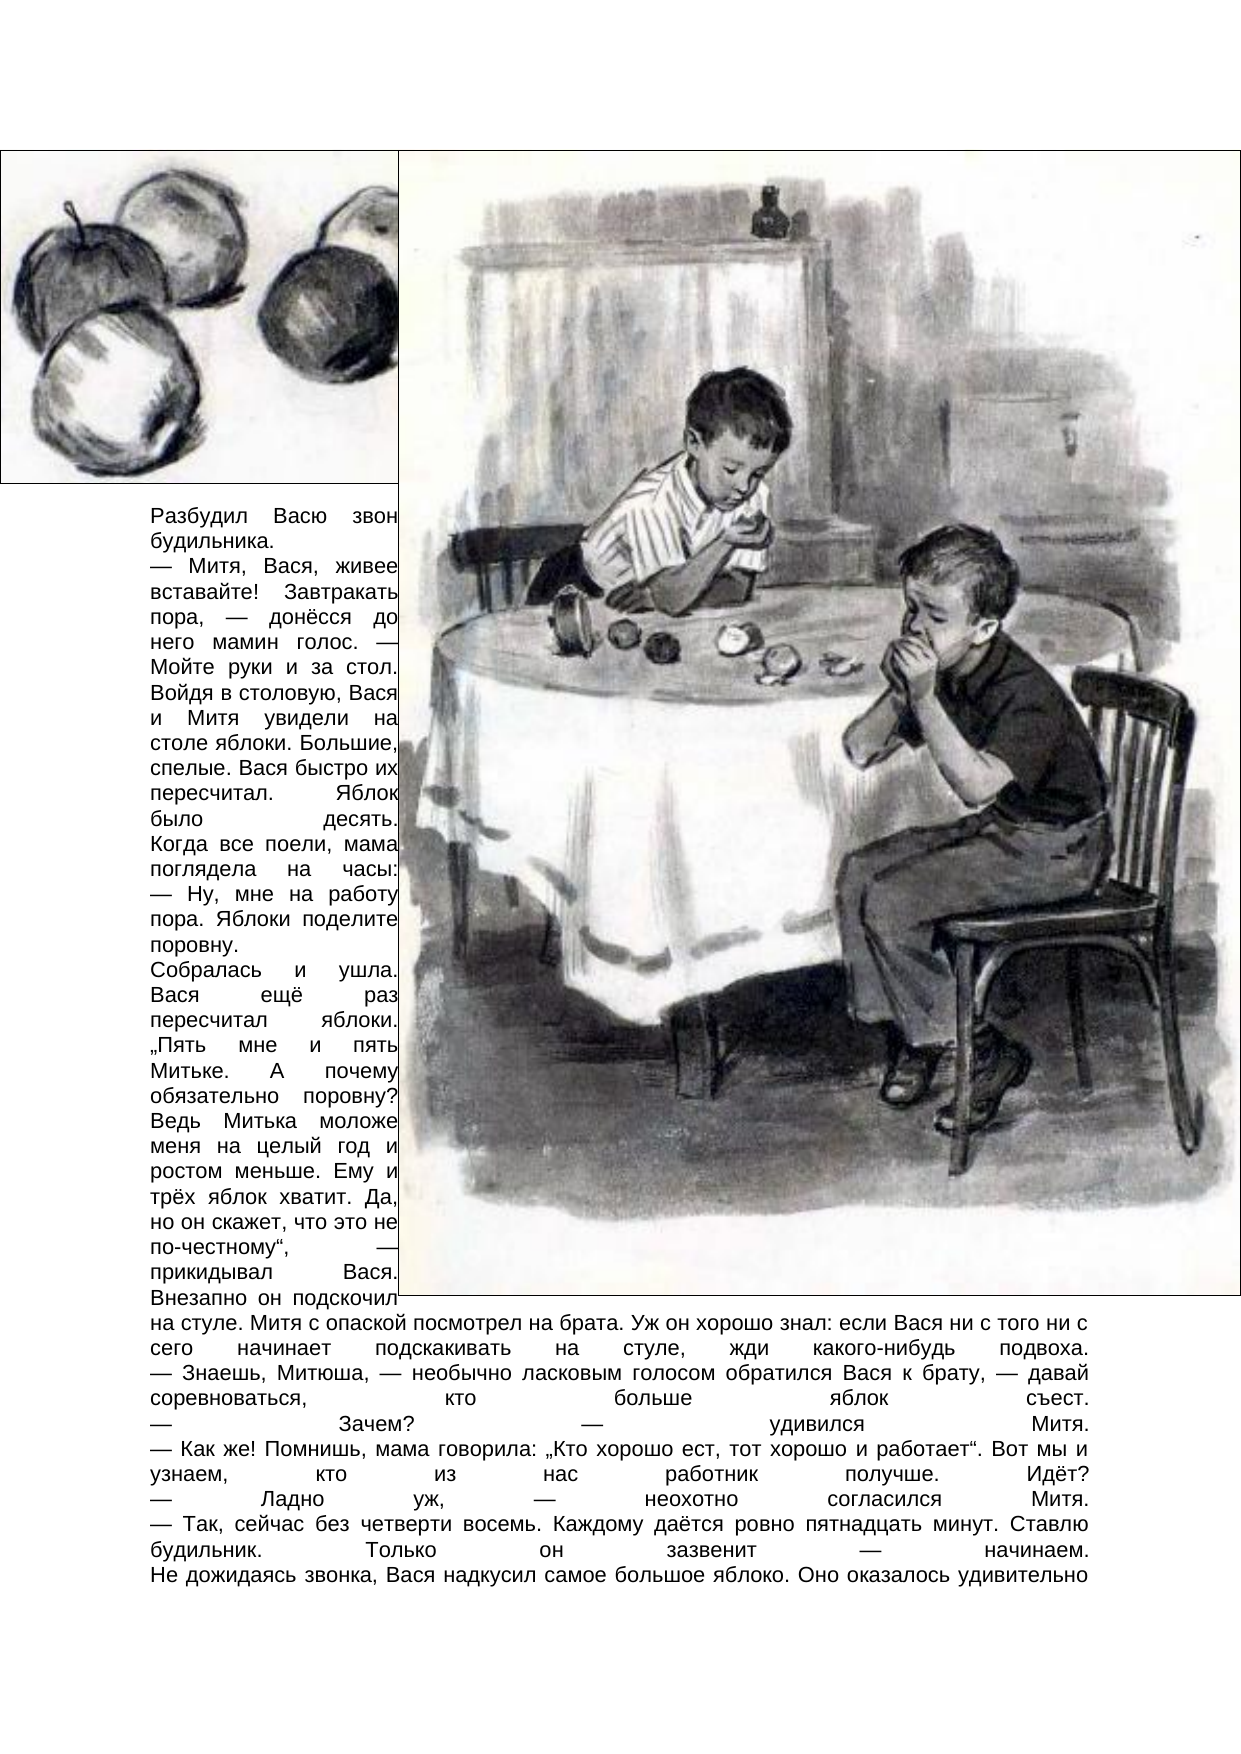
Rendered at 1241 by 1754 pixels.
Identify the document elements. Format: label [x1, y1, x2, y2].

picture [399, 151, 1240, 1295]
text [150, 484, 1090, 1587]
picture [1, 151, 398, 483]
